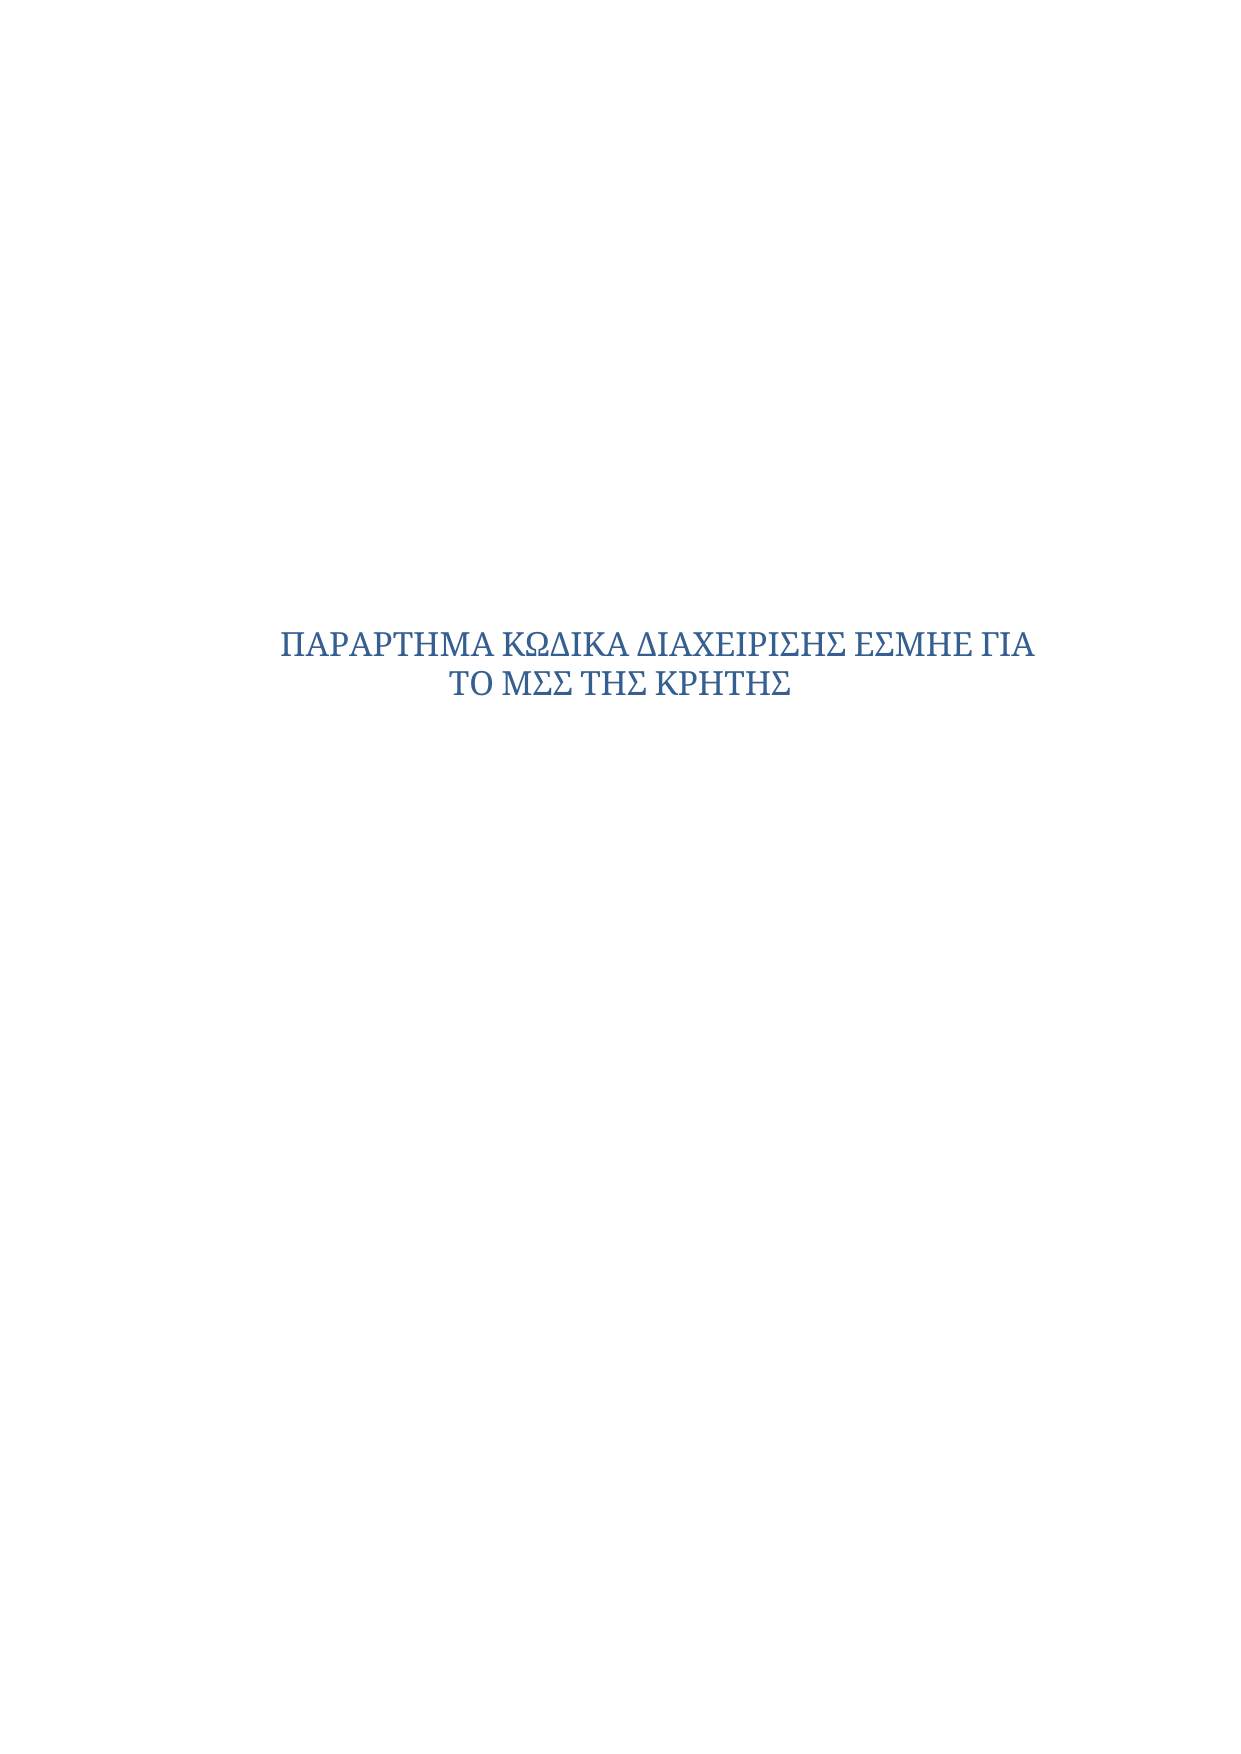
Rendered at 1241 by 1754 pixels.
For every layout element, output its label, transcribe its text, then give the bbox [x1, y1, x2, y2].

text ΠΑΡΑΡΤΗΜΑ ΚΩΔΙΚΑ ΔΙΑΧΕΙΡΙΣΗΣ ΕΣΜΗΕ ΓΙΑ ΤΟ ΜΣΣ ΤΗΣ ΚΡΗΤΗΣ [187, 627, 1053, 703]
